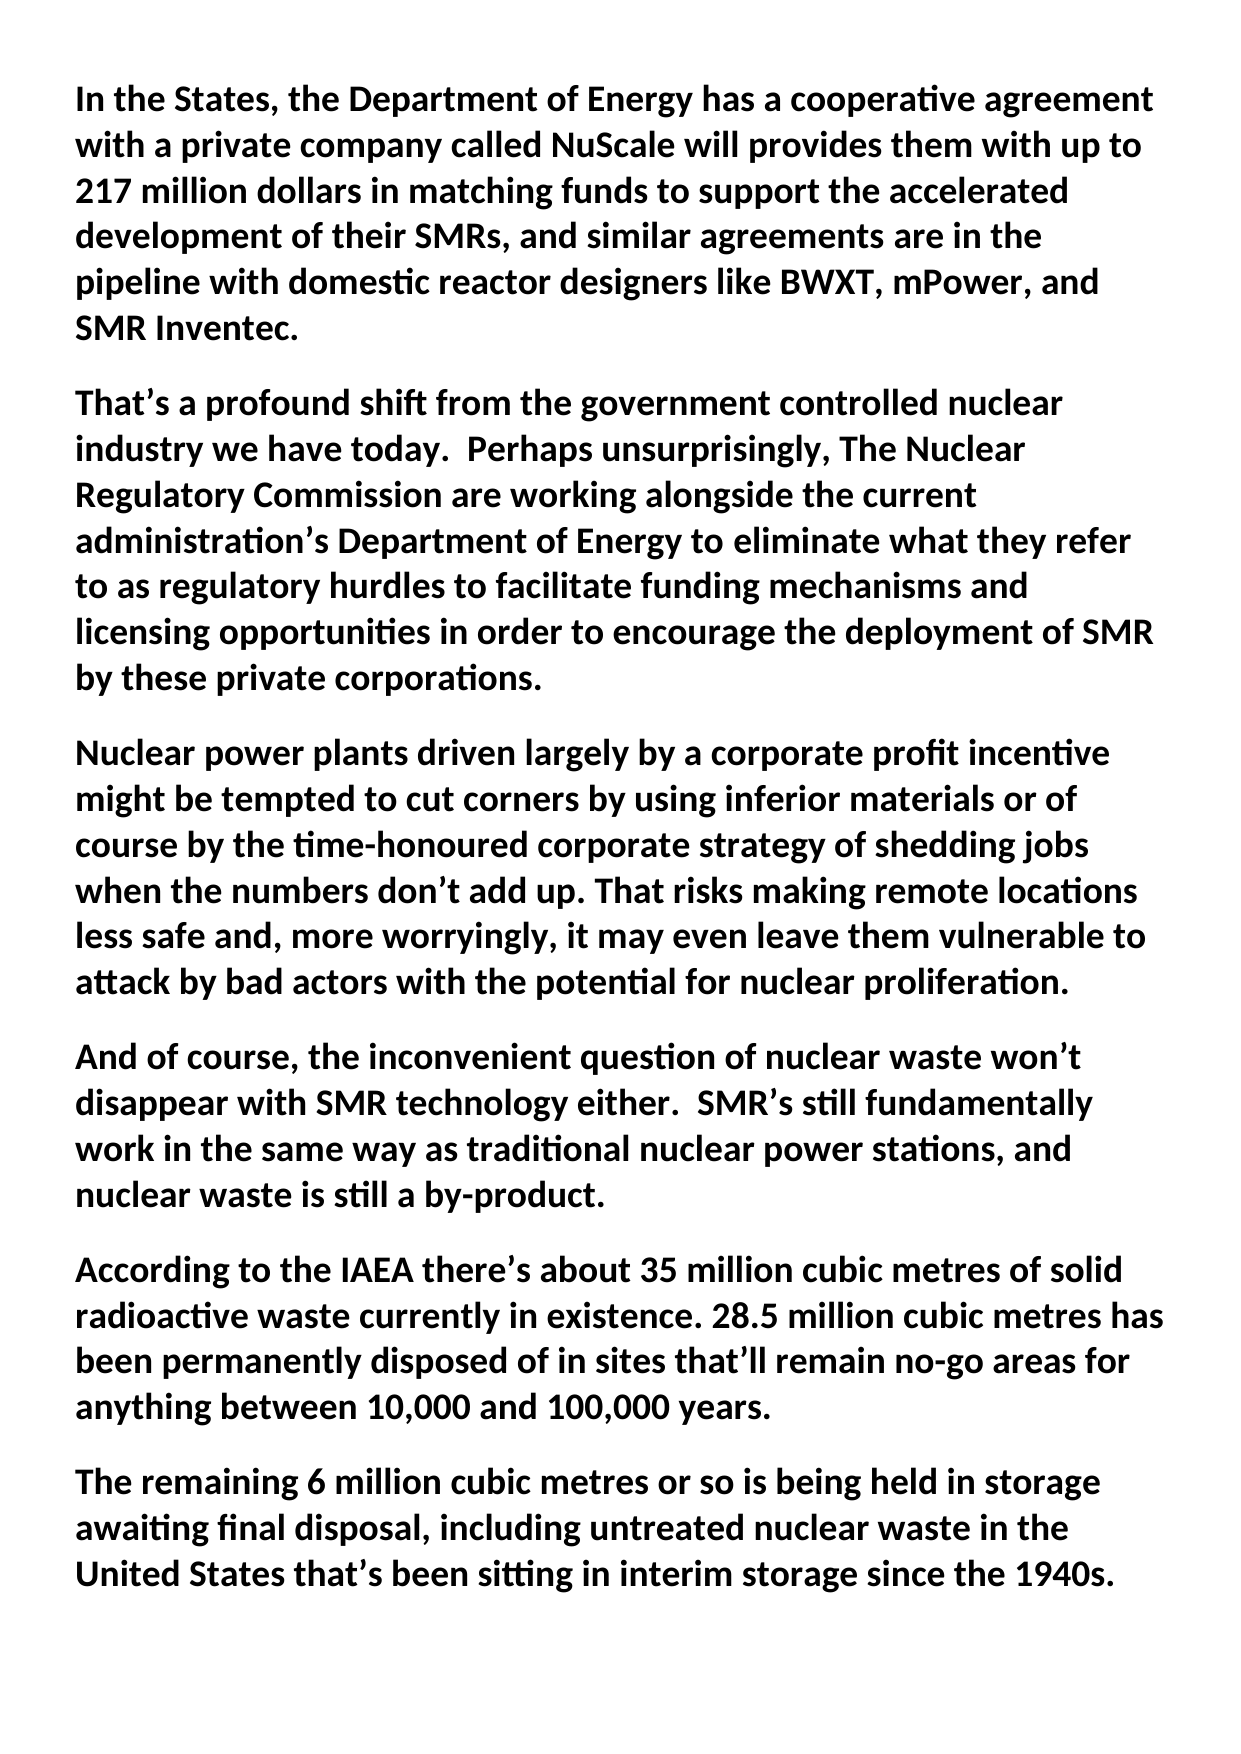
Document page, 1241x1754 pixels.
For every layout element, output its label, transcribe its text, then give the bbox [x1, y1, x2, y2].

text The remaining 6 million cubic metres or so is being held in storage awaiting final disposal, including untreated nuclear waste in the United States that’s been sitting in interim storage since the 1940s. [75, 1458, 1165, 1596]
text That’s a profound shift from the government controlled nuclear industry we have today. Perhaps unsurprisingly, The Nuclear Regulatory Commission are working alongside the current administration’s Department of Energy to eliminate what they refer to as regulatory hurdles to facilitate funding mechanisms and licensing opportunities in order to encourage the deployment of SMR by these private corporations. [75, 379, 1165, 700]
text In the States, the Department of Energy has a cooperative agreement with a private company called NuScale will provides them with up to 217 million dollars in matching funds to support the accelerated development of their SMRs, and similar agreements are in the pipeline with domestic reactor designers like BWXT, mPower, and SMR Inventec. [75, 75, 1165, 350]
text And of course, the inconvenient question of nuclear waste won’t disappear with SMR technology either. SMR’s still fundamentally work in the same way as traditional nuclear power stations, and nuclear waste is still a by-product. [75, 1033, 1165, 1217]
text Nuclear power plants driven largely by a corporate profit incentive might be tempted to cut corners by using inferior materials or of course by the time-honoured corporate strategy of shedding jobs when the numbers don’t add up. That risks making remote locations less safe and, more worryingly, it may even leave them vulnerable to attack by bad actors with the potential for nuclear proliferation. [75, 729, 1165, 1004]
text According to the IAEA there’s about 35 million cubic metres of solid radioactive waste currently in existence. 28.5 million cubic metres has been permanently disposed of in sites that’ll remain no-go areas for anything between 10,000 and 100,000 years. [75, 1246, 1165, 1429]
